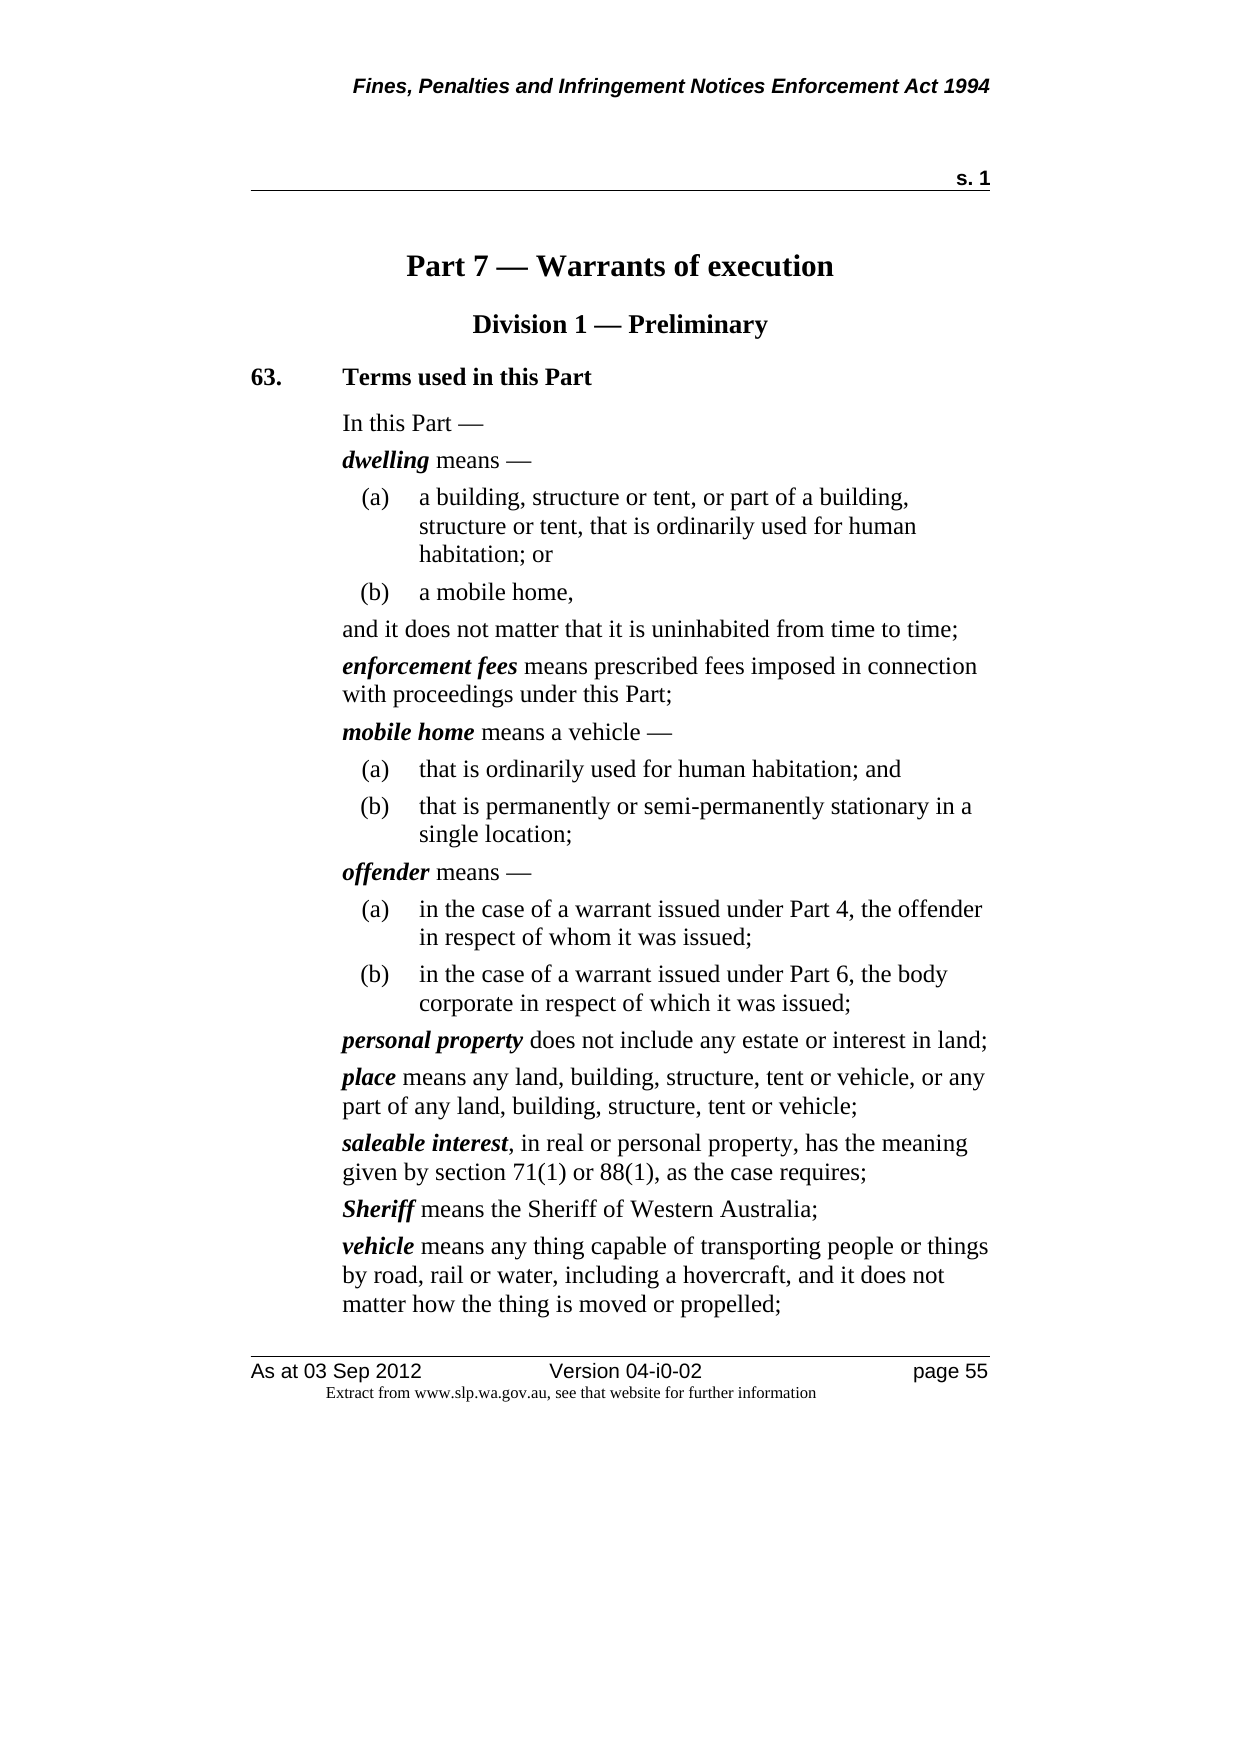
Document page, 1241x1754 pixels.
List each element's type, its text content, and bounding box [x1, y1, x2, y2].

text offender means — [251, 857, 990, 885]
text saleable interest, in real or personal property, has the meaning given by section 71(1) or 88(1), as the case requires; [251, 1128, 990, 1186]
text mobile home means a vehicle — [251, 717, 990, 745]
text In this Part — [251, 408, 990, 437]
text vehicle means any thing capable of transporting people or things by road, rail or water, including a hovercraft, and it does not matter how the thing is moved or propelled; [251, 1231, 990, 1317]
text and it does not matter that it is uninhabited from time to time; [251, 614, 990, 642]
subtitle 63. Terms used in this Part [251, 362, 990, 391]
text Sheriff means the Sheriff of Western Australia; [251, 1194, 990, 1223]
text personal property does not include any estate or interest in land; [251, 1025, 990, 1054]
text (b) in the case of a warrant issued under Part 6, the body corporate in respect of which it was issued; [251, 959, 990, 1017]
text (b) a mobile home, [251, 577, 990, 605]
text (a) a building, structure or tent, or part of a building, structure or tent, that is ordinarily used for human habitation; or [251, 482, 990, 568]
text dwelling means — [251, 445, 990, 474]
text place means any land, building, structure, tent or vehicle, or any part of any land, building, structure, tent or vehicle; [251, 1062, 990, 1120]
text (a) in the case of a warrant issued under Part 4, the offender in respect of whom it was issued; [251, 894, 990, 951]
text (a) that is ordinarily used for human habitation; and [251, 754, 990, 782]
subtitle Part 7 — Warrants of execution [251, 247, 990, 283]
subtitle Division 1 — Preliminary [251, 308, 990, 339]
text enforcement fees means prescribed fees imposed in connection with proceedings under this Part; [251, 651, 990, 708]
text (b) that is permanently or semi-permanently stationary in a single location; [251, 791, 990, 848]
